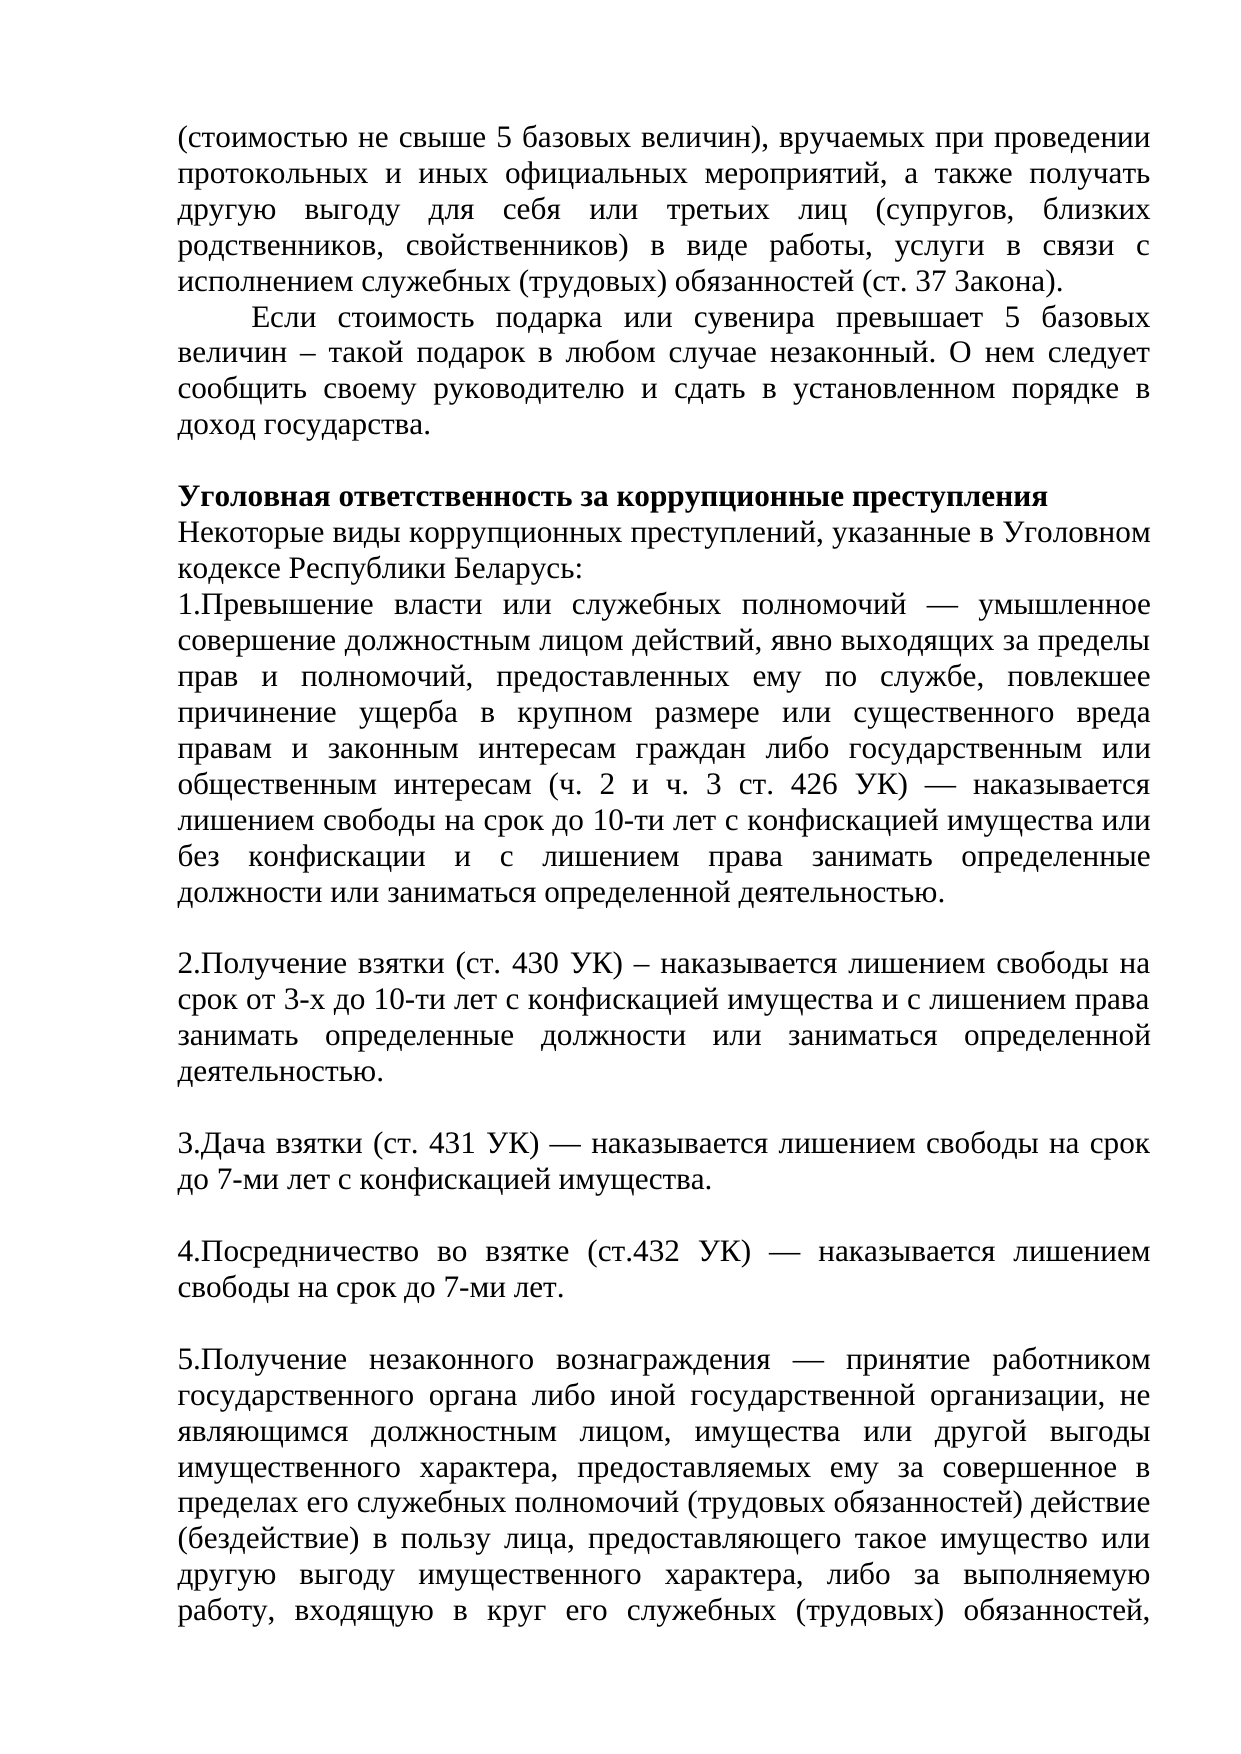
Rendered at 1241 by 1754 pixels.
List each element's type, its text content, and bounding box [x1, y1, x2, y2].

text 4.Посредничество во взятке (ст.432 УК) — наказывается лишением свободы на срок до 7-ми лет. [177, 1232, 1152, 1304]
text 1.Превышение власти или служебных полномочий — умышленное совершение должностным лицом действий, явно выходящих за пределы прав и полномочий, предоставленных ему по службе, повлекшее причинение ущерба в крупном размере или существенного вреда правам и законным интересам граждан либо государственным или общественным интересам (ч. 2 и ч. 3 ст. 426 УК) — наказывается лишением свободы на срок до 10-ти лет с конфискацией имущества или без конфискации и с лишением права занимать определенные должности или заниматься определенной деятельностью. [177, 585, 1152, 909]
text Некоторые виды коррупционных преступлений, указанные в Уголовном кодексе Республики Беларусь: [177, 513, 1152, 585]
text 3.Дача взятки (ст. 431 УК) — наказывается лишением свободы на срок до 7-ми лет с конфискацией имущества. [177, 1124, 1152, 1196]
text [177, 118, 1152, 298]
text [177, 1340, 1152, 1627]
text Если стоимость подарка или сувенира превышает 5 базовых величин – такой подарок в любом случае незаконный. О нем следует сообщить своему руководителю и сдать в установленном порядке в доход государства. [177, 298, 1152, 442]
text Уголовная ответственность за коррупционные преступления [177, 477, 1152, 513]
text 2.Получение взятки (ст. 430 УК) – наказывается лишением свободы на срок от 3-х до 10-ти лет с конфискацией имущества и с лишением права занимать определенные должности или заниматься определенной деятельностью. [177, 945, 1152, 1088]
